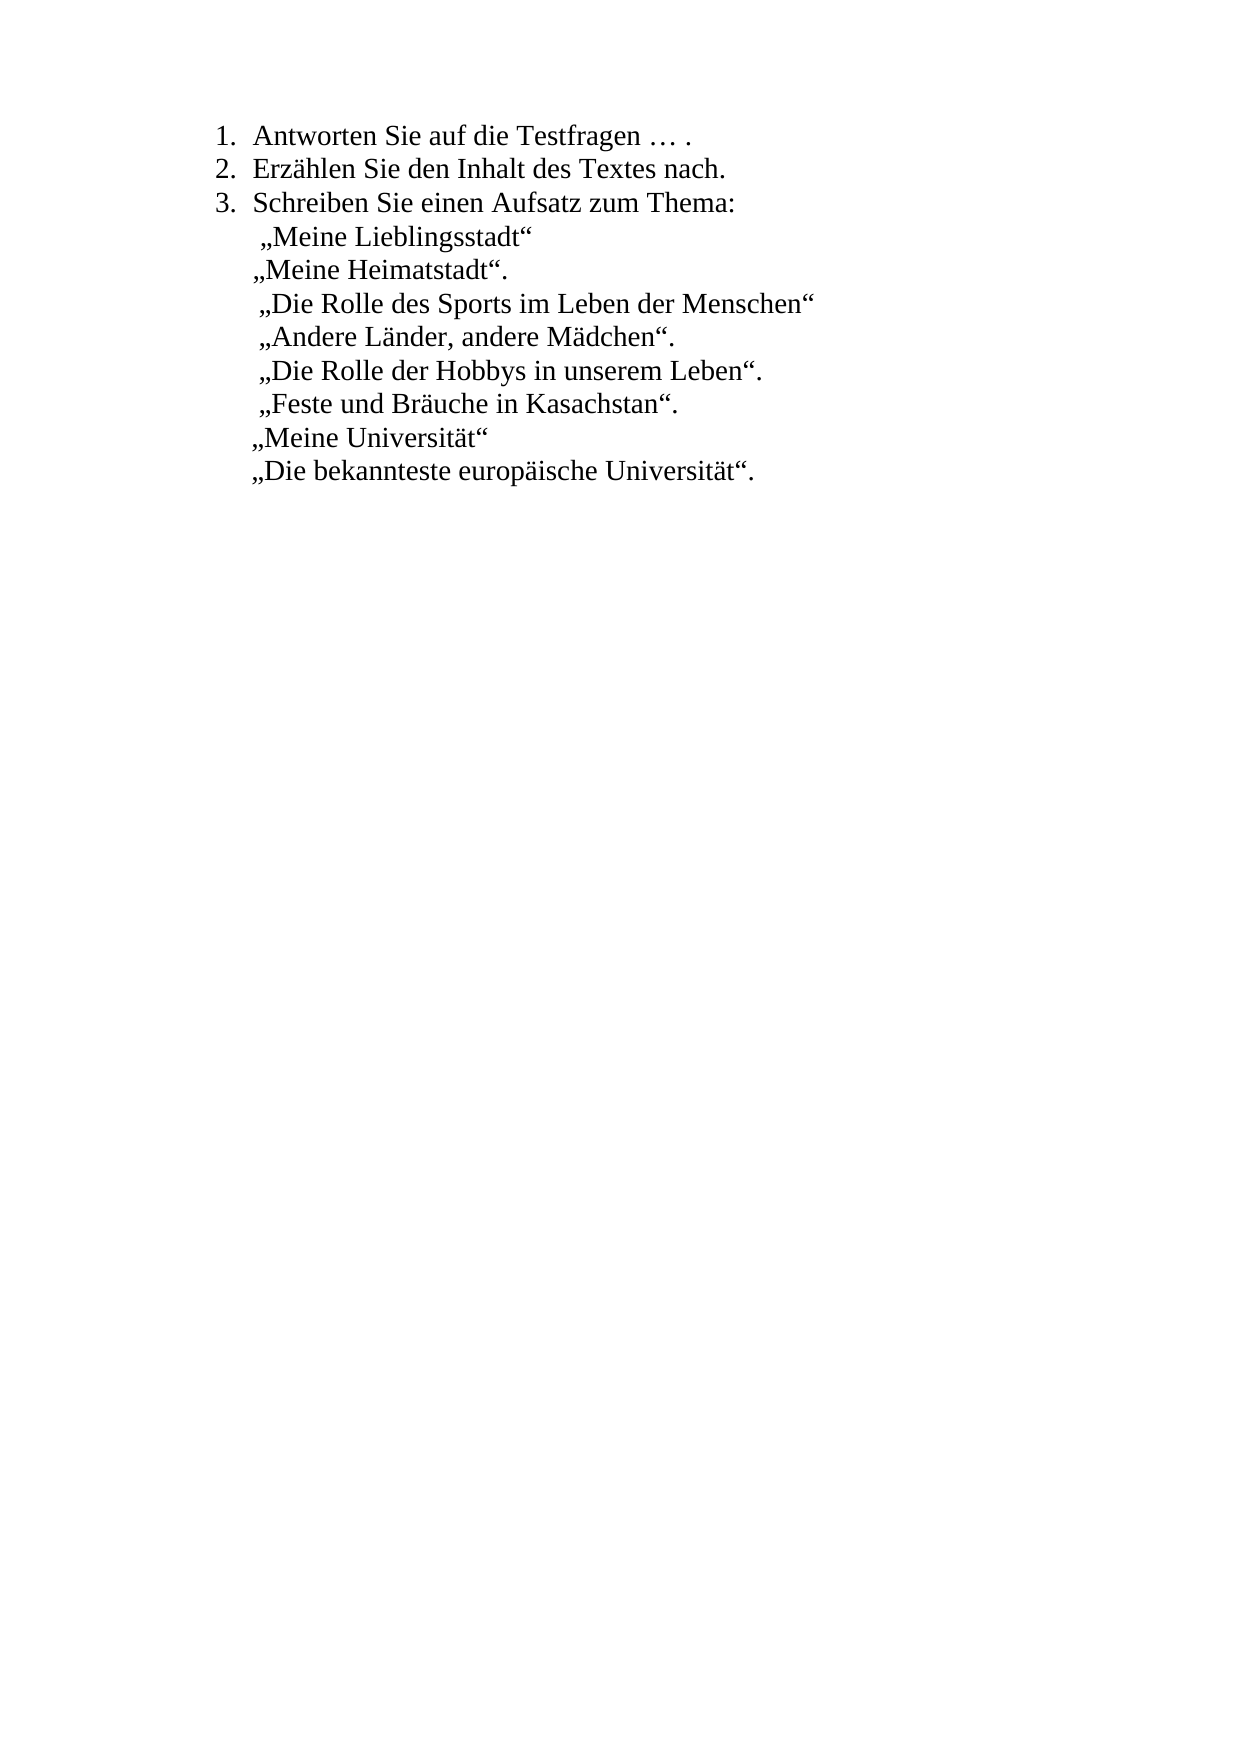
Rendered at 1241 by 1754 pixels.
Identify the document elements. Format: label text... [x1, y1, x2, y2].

list Erzählen Sie den Inhalt des Textes nach. [215, 152, 1152, 185]
text „Die Rolle der Hobbys in unserem Leben“. [177, 353, 1152, 386]
text „Feste und Bräuche in Kasachstan“. [177, 386, 1152, 420]
list Antworten Sie auf die Testfragen … . [215, 118, 1152, 152]
list „Meine Lieblingsstadt“ [252, 219, 1152, 252]
text „Andere Länder, andere Mädchen“. [177, 319, 1152, 353]
list „Meine Heimatstadt“. [252, 252, 1152, 286]
text „Meine Universität“ [177, 420, 1152, 453]
text „Die Rolle des Sports im Leben der Menschen“ [177, 286, 1152, 319]
text „Die bekannteste europäische Universität“. [177, 453, 1152, 487]
list Schreiben Sie einen Aufsatz zum Thema: [215, 185, 1152, 219]
